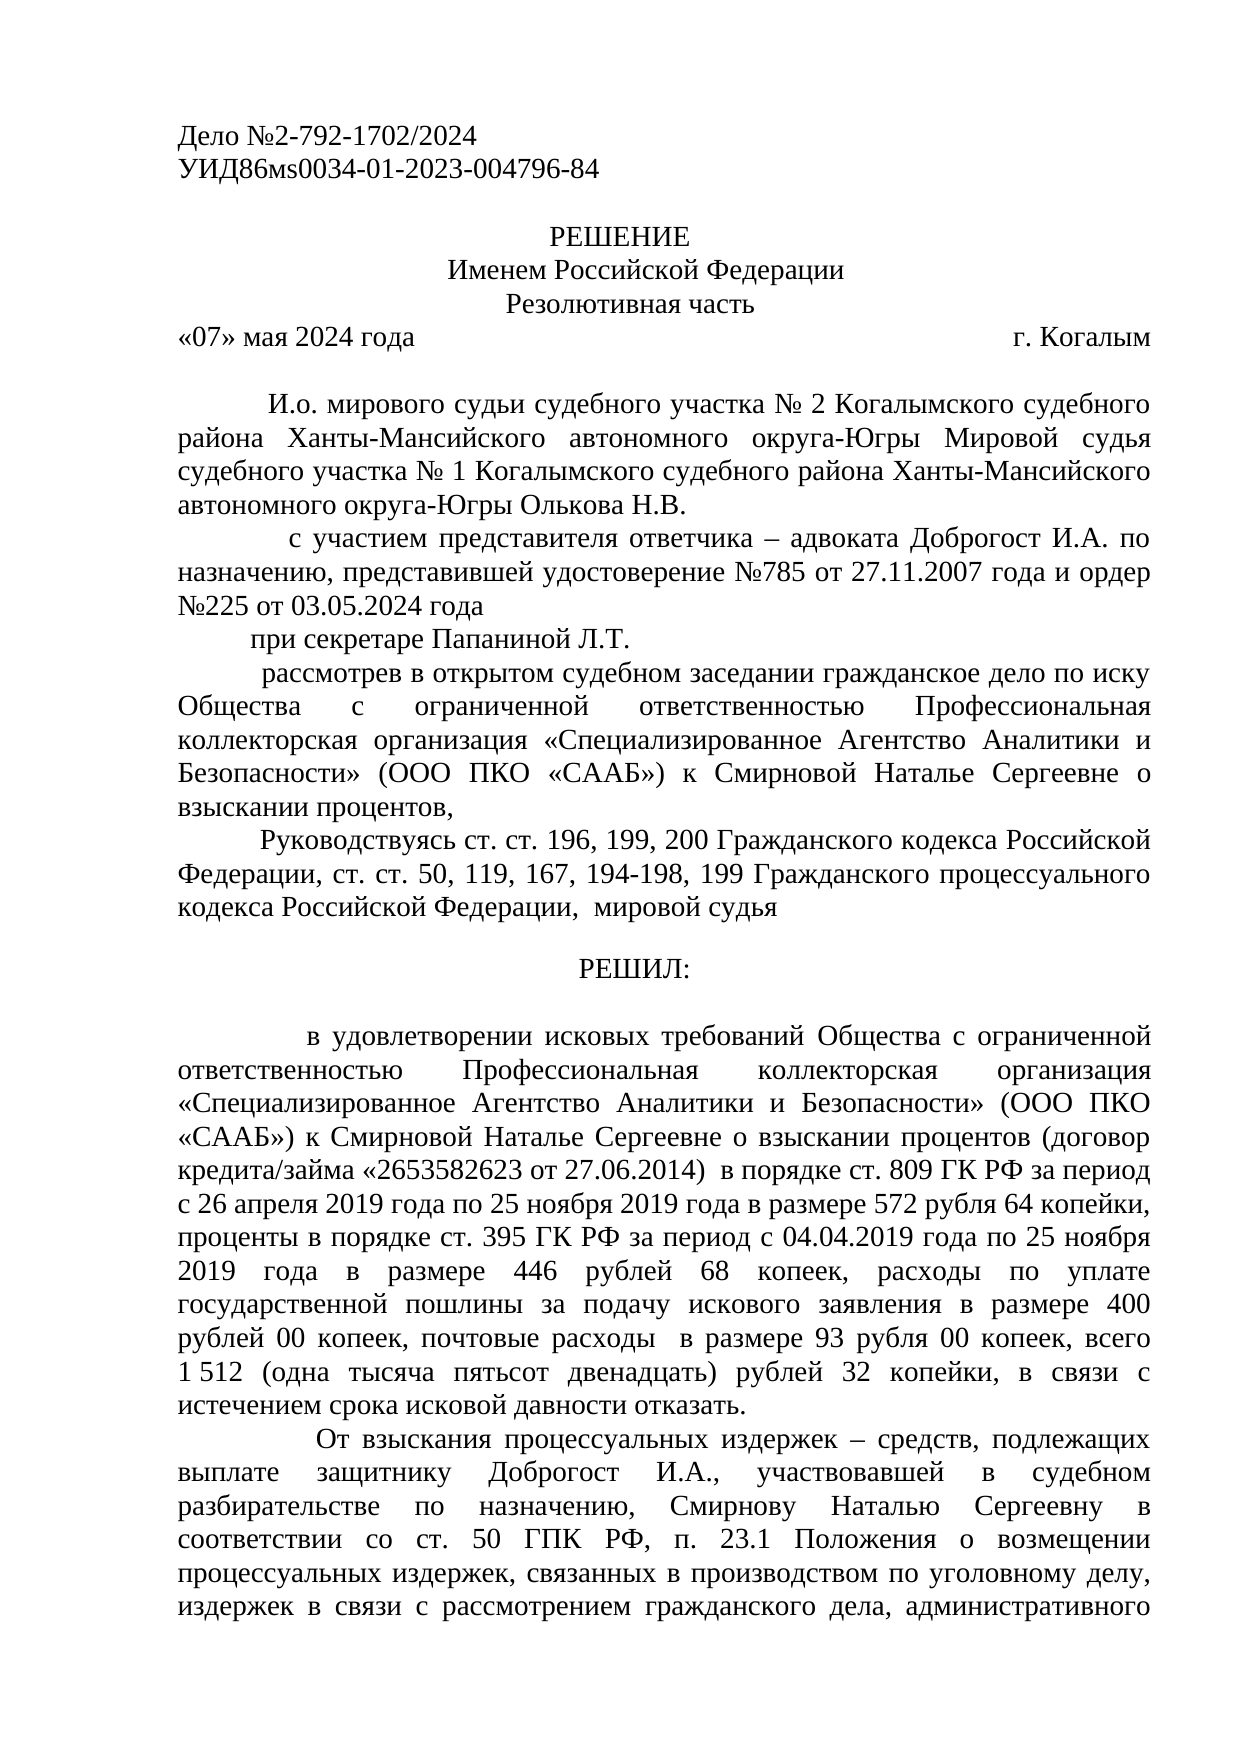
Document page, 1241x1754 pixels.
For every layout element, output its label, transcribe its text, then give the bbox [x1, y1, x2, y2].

text с участием представителя ответчика – адвоката Доброгост И.А. по назначению, представившей удостоверение №785 от 27.11.2007 года и ордер №225 от 03.05.2024 года [177, 521, 1152, 621]
text в удовлетворении исковых требований Общества с ограниченной ответственностью Профессиональная коллекторская организация «Специализированное Агентство Аналитики и Безопасности» (ООО ПКО «СААБ») к Смирновой Наталье Сергеевне о взыскании процентов (договор кредита/займа «2653582623 от 27.06.2014) в порядке ст. 809 ГК РФ за период с 26 апреля 2019 года по 25 ноября 2019 года в размере 572 рубля 64 копейки, проценты в порядке ст. 395 ГК РФ за период с 04.04.2019 года по 25 ноября 2019 года в размере 446 рублей 68 копеек, расходы по уплате государственной пошлины за подачу искового заявления в размере 400 рублей 00 копеек, почтовые расходы в размере 93 рубля 00 копеек, всего 1 512 (одна тысяча пятьсот двенадцать) рублей 32 копейки, в связи с истечением срока исковой давности отказать. [177, 1018, 1152, 1421]
text РЕШИЛ: [177, 951, 1152, 985]
text Руководствуясь ст. ст. 196, 199, 200 Гражданского кодекса Российской Федерации, ст. ст. 50, 119, 167, 194-198, 199 Гражданского процессуального кодекса Российской Федерации, мировой судья [177, 822, 1152, 923]
text РЕШЕНИЕ [177, 219, 1152, 252]
text Резолютивная часть [177, 286, 1152, 319]
text Именем Российской Федерации [177, 252, 1152, 286]
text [177, 1421, 1152, 1622]
text рассмотрев в открытом судебном заседании гражданское дело по иску Общества с ограниченной ответственностью Профессиональная коллекторская организация «Специализированное Агентство Аналитики и Безопасности» (ООО ПКО «СААБ») к Смирновой Наталье Сергеевне о взыскании процентов, [177, 655, 1152, 822]
text при секретаре Папаниной Л.Т. [177, 621, 1152, 655]
text «07» мая 2024 года г. Когалым [177, 319, 1152, 353]
text Дело №2-792-1702/2024 [177, 118, 1152, 152]
text УИД86мs0034-01-2023-004796-84 [177, 152, 1152, 185]
text И.о. мирового судьи судебного участка № 2 Когалымского судебного района Ханты-Мансийского автономного округа-Югры Мировой судья судебного участка № 1 Когалымского судебного района Ханты-Мансийского автономного округа-Югры Олькова Н.В. [177, 386, 1152, 521]
